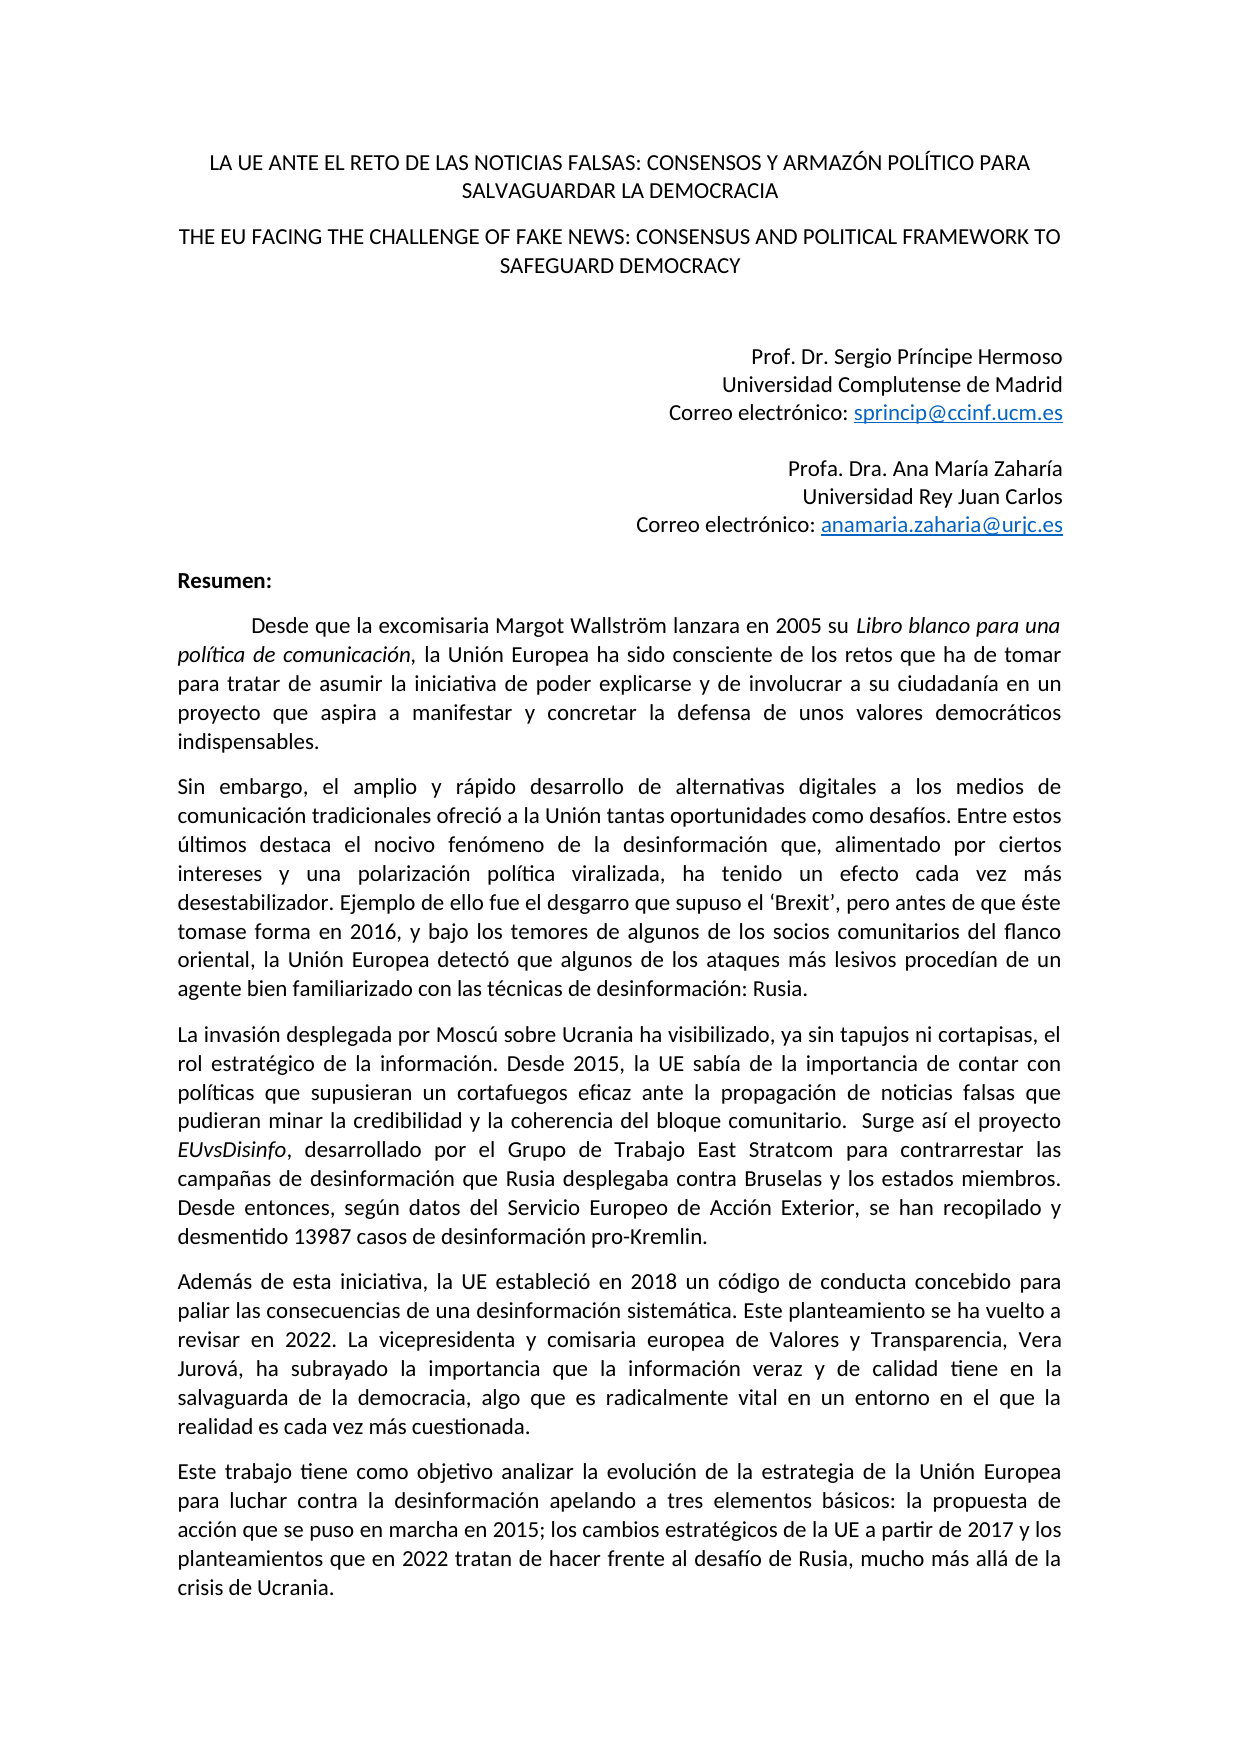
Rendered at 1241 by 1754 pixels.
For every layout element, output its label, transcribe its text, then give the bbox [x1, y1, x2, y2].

text Prof. Dr. Sergio Príncipe Hermoso [177, 342, 1063, 370]
text Correo electrónico: anamaria.zaharia@urjc.es [177, 510, 1063, 538]
text Profa. Dra. Ana María Zaharía [177, 454, 1063, 482]
text Correo electrónico: sprincip@ccinf.ucm.es [177, 398, 1063, 426]
text La invasión desplegada por Moscú sobre Ucrania ha visibilizado, ya sin tapujos ni cortapisas, el rol estratégico de la información. Desde 2015, la UE sabía de la importancia de contar con políticas que supusieran un cortafuegos eficaz ante la propagación de noticias falsas que pudieran minar la credibilidad y la coherencia del bloque comunitario. Surge así el proyecto EUvsDisinfo, desarrollado por el Grupo de Trabajo East Stratcom para contrarrestar las campañas de desinformación que Rusia desplegaba contra Bruselas y los estados miembros. Desde entonces, según datos del Servicio Europeo de Acción Exterior, se han recopilado y desmentido 13987 casos de desinformación pro-Kremlin. [177, 1020, 1063, 1250]
text Desde que la excomisaria Margot Wallström lanzara en 2005 su Libro blanco para una política de comunicación, la Unión Europea ha sido consciente de los retos que ha de tomar para tratar de asumir la iniciativa de poder explicarse y de involucrar a su ciudadanía en un proyecto que aspira a manifestar y concretar la defensa de unos valores democráticos indispensables. [177, 612, 1063, 755]
text Sin embargo, el amplio y rápido desarrollo de alternativas digitales a los medios de comunicación tradicionales ofreció a la Unión tantas oportunidades como desafíos. Entre estos últimos destaca el nocivo fenómeno de la desinformación que, alimentado por ciertos intereses y una polarización política viralizada, ha tenido un efecto cada vez más desestabilizador. Ejemplo de ello fue el desgarro que supuso el ‘Brexit’, pero antes de que éste tomase forma en 2016, y bajo los temores de algunos de los socios comunitarios del flanco oriental, la Unión Europea detectó que algunos de los ataques más lesivos procedían de un agente bien familiarizado con las técnicas de desinformación: Rusia. [177, 772, 1063, 1002]
text Universidad Rey Juan Carlos [177, 482, 1063, 510]
text Además de esta iniciativa, la UE estableció en 2018 un código de conducta concebido para paliar las consecuencias de una desinformación sistemática. Este planteamiento se ha vuelto a revisar en 2022. La vicepresidenta y comisaria europea de Valores y Transparencia, Vera Jurová, ha subrayado la importancia que la información veraz y de calidad tiene en la salvaguarda de la democracia, algo que es radicalmente vital en un entorno en el que la realidad es cada vez más cuestionada. [177, 1267, 1063, 1440]
text Universidad Complutense de Madrid [177, 370, 1063, 398]
text THE EU FACING THE CHALLENGE OF FAKE NEWS: CONSENSUS AND POLITICAL FRAMEWORK TO SAFEGUARD DEMOCRACY [177, 222, 1063, 279]
text Resumen: [177, 566, 1063, 594]
text LA UE ANTE EL RETO DE LAS NOTICIAS FALSAS: CONSENSOS Y ARMAZÓN POLÍTICO PARA SALVAGUARDAR LA DEMOCRACIA [177, 148, 1063, 204]
text Este trabajo tiene como objetivo analizar la evolución de la estrategia de la Unión Europea para luchar contra la desinformación apelando a tres elementos básicos: la propuesta de acción que se puso en marcha en 2015; los cambios estratégicos de la UE a partir de 2017 y los planteamientos que en 2022 tratan de hacer frente al desafío de Rusia, mucho más allá de la crisis de Ucrania. [177, 1457, 1063, 1601]
